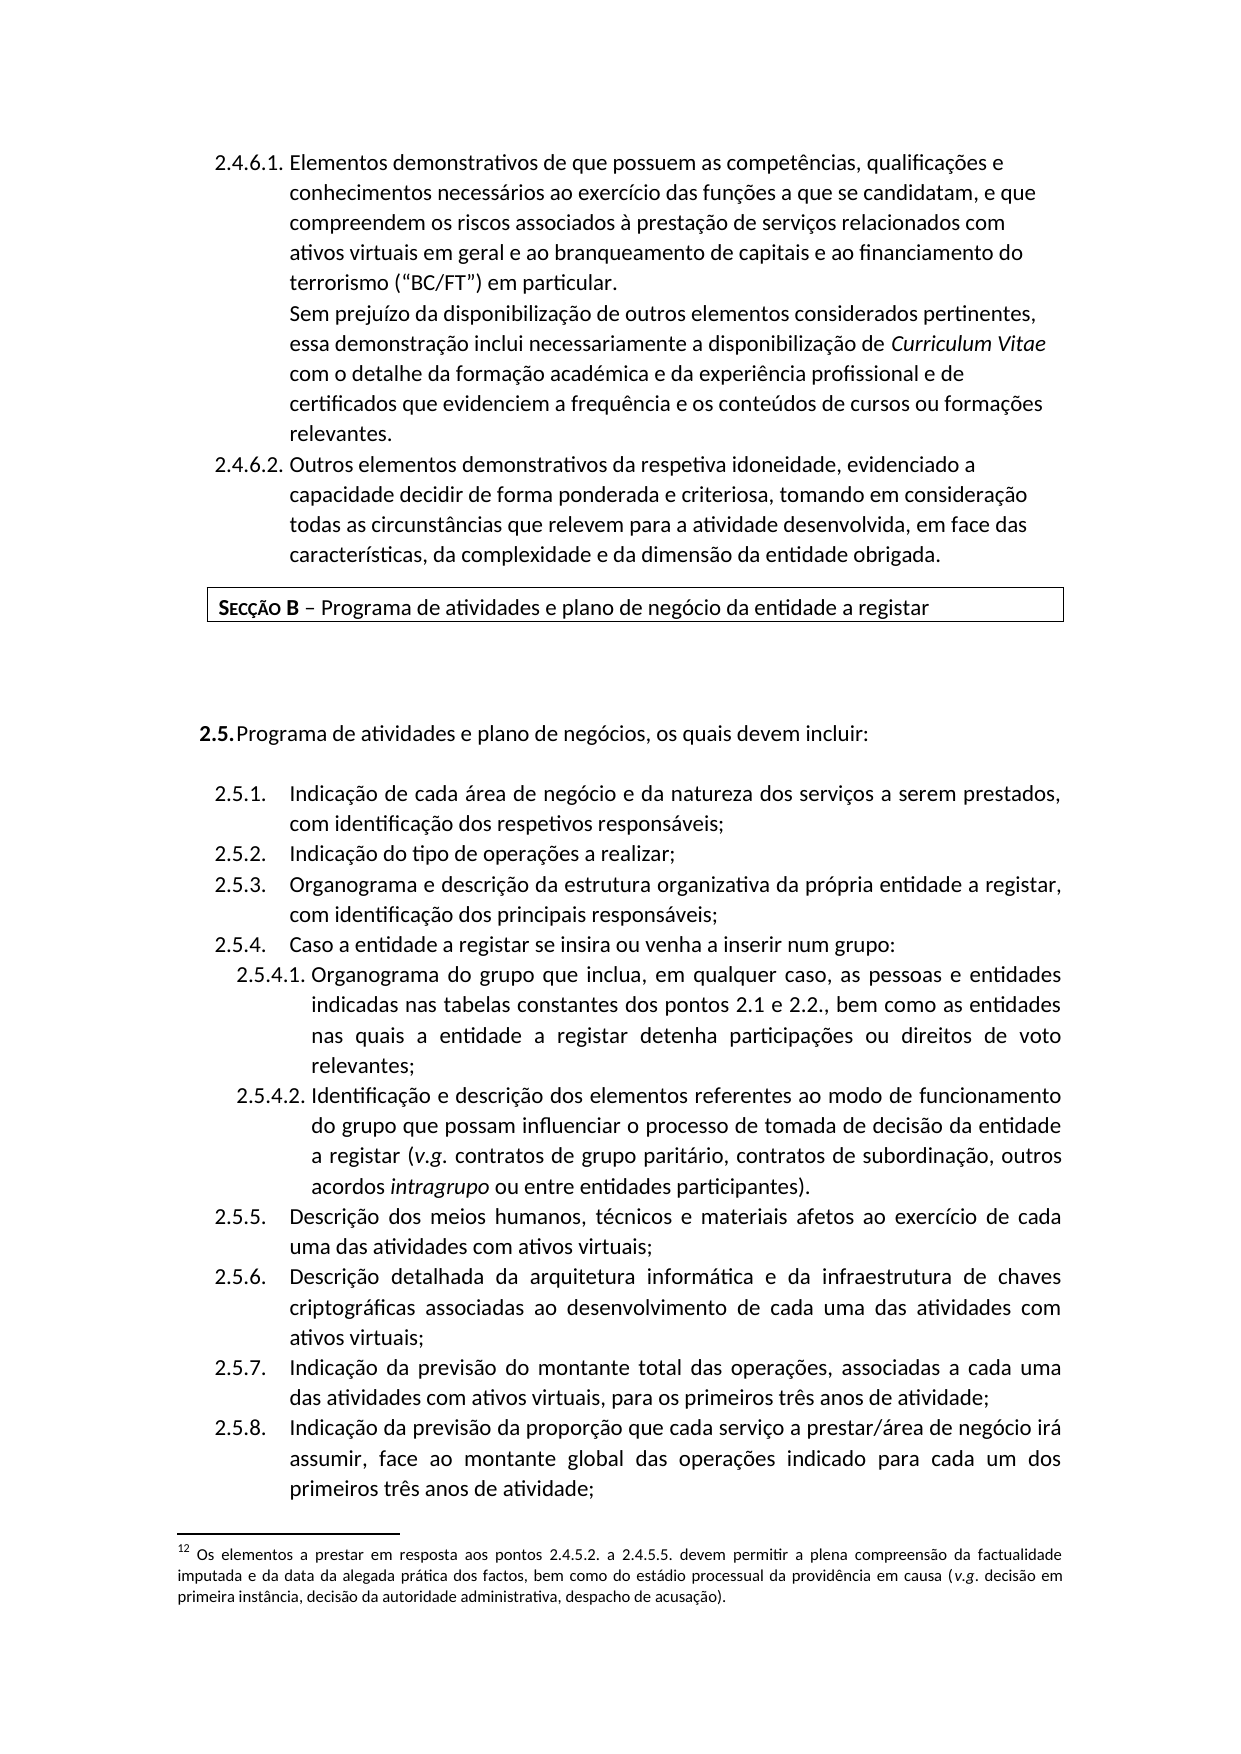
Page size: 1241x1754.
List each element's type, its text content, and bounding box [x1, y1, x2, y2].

list Indicação da previsão da proporção que cada serviço a prestar/área de negócio irá assumir, face ao montante global das operações indicado para cada um dos primeiros três anos de atividade; [214, 1413, 1063, 1502]
list Identificação e descrição dos elementos referentes ao modo de funcionamento do grupo que possam influenciar o processo de tomada de decisão da entidade a registar (v.g. contratos de grupo paritário, contratos de subordinação, outros acordos intragrupo ou entre entidades participantes). [236, 1081, 1063, 1200]
list Descrição detalhada da arquitetura informática e da infraestrutura de chaves criptográficas associadas ao desenvolvimento de cada uma das atividades com ativos virtuais; [214, 1262, 1063, 1351]
list Indicação da previsão do montante total das operações, associadas a cada uma das atividades com ativos virtuais, para os primeiros três anos de atividade; [214, 1353, 1063, 1411]
list Outros elementos demonstrativos da respetiva idoneidade, evidenciado a capacidade decidir de forma ponderada e criteriosa, tomando em consideração todas as circunstâncias que relevem para a atividade desenvolvida, em face das características, da complexidade e da dimensão da entidade obrigada. [214, 450, 1063, 568]
list Sem prejuízo da disponibilização de outros elementos considerados pertinentes, essa demonstração inclui necessariamente a disponibilização de Curriculum Vitae com o detalhe da formação académica e da experiência profissional e de certificados que evidenciem a frequência e os conteúdos de cursos ou formações relevantes. [289, 299, 1063, 448]
list Elementos demonstrativos de que possuem as competências, qualificações e conhecimentos necessários ao exercício das funções a que se candidatam, e que compreendem os riscos associados à prestação de serviços relacionados com ativos virtuais em geral e ao branqueamento de capitais e ao financiamento do terrorismo (“BC/FT”) em particular. [214, 148, 1063, 297]
list Organograma do grupo que inclua, em qualquer caso, as pessoas e entidades indicadas nas tabelas constantes dos pontos 2.1 e 2.2., bem como as entidades nas quais a entidade a registar detenha participações ou direitos de voto relevantes; [236, 960, 1063, 1079]
list Descrição dos meios humanos, técnicos e materiais afetos ao exercício de cada uma das atividades com ativos virtuais; [214, 1202, 1063, 1260]
table_header Secção B – Programa de atividades e plano de negócio da entidade a registar [208, 588, 1063, 621]
list Organograma e descrição da estrutura organizativa da própria entidade a registar, com identificação dos principais responsáveis; [214, 870, 1063, 928]
list Indicação do tipo de operações a realizar; [214, 839, 1063, 868]
list Caso a entidade a registar se insira ou venha a inserir num grupo: [214, 930, 1063, 958]
list Indicação de cada área de negócio e da natureza dos serviços a serem prestados, com identificação dos respetivos responsáveis; [214, 779, 1063, 837]
list Programa de atividades e plano de negócios, os quais devem incluir: [199, 719, 1063, 747]
